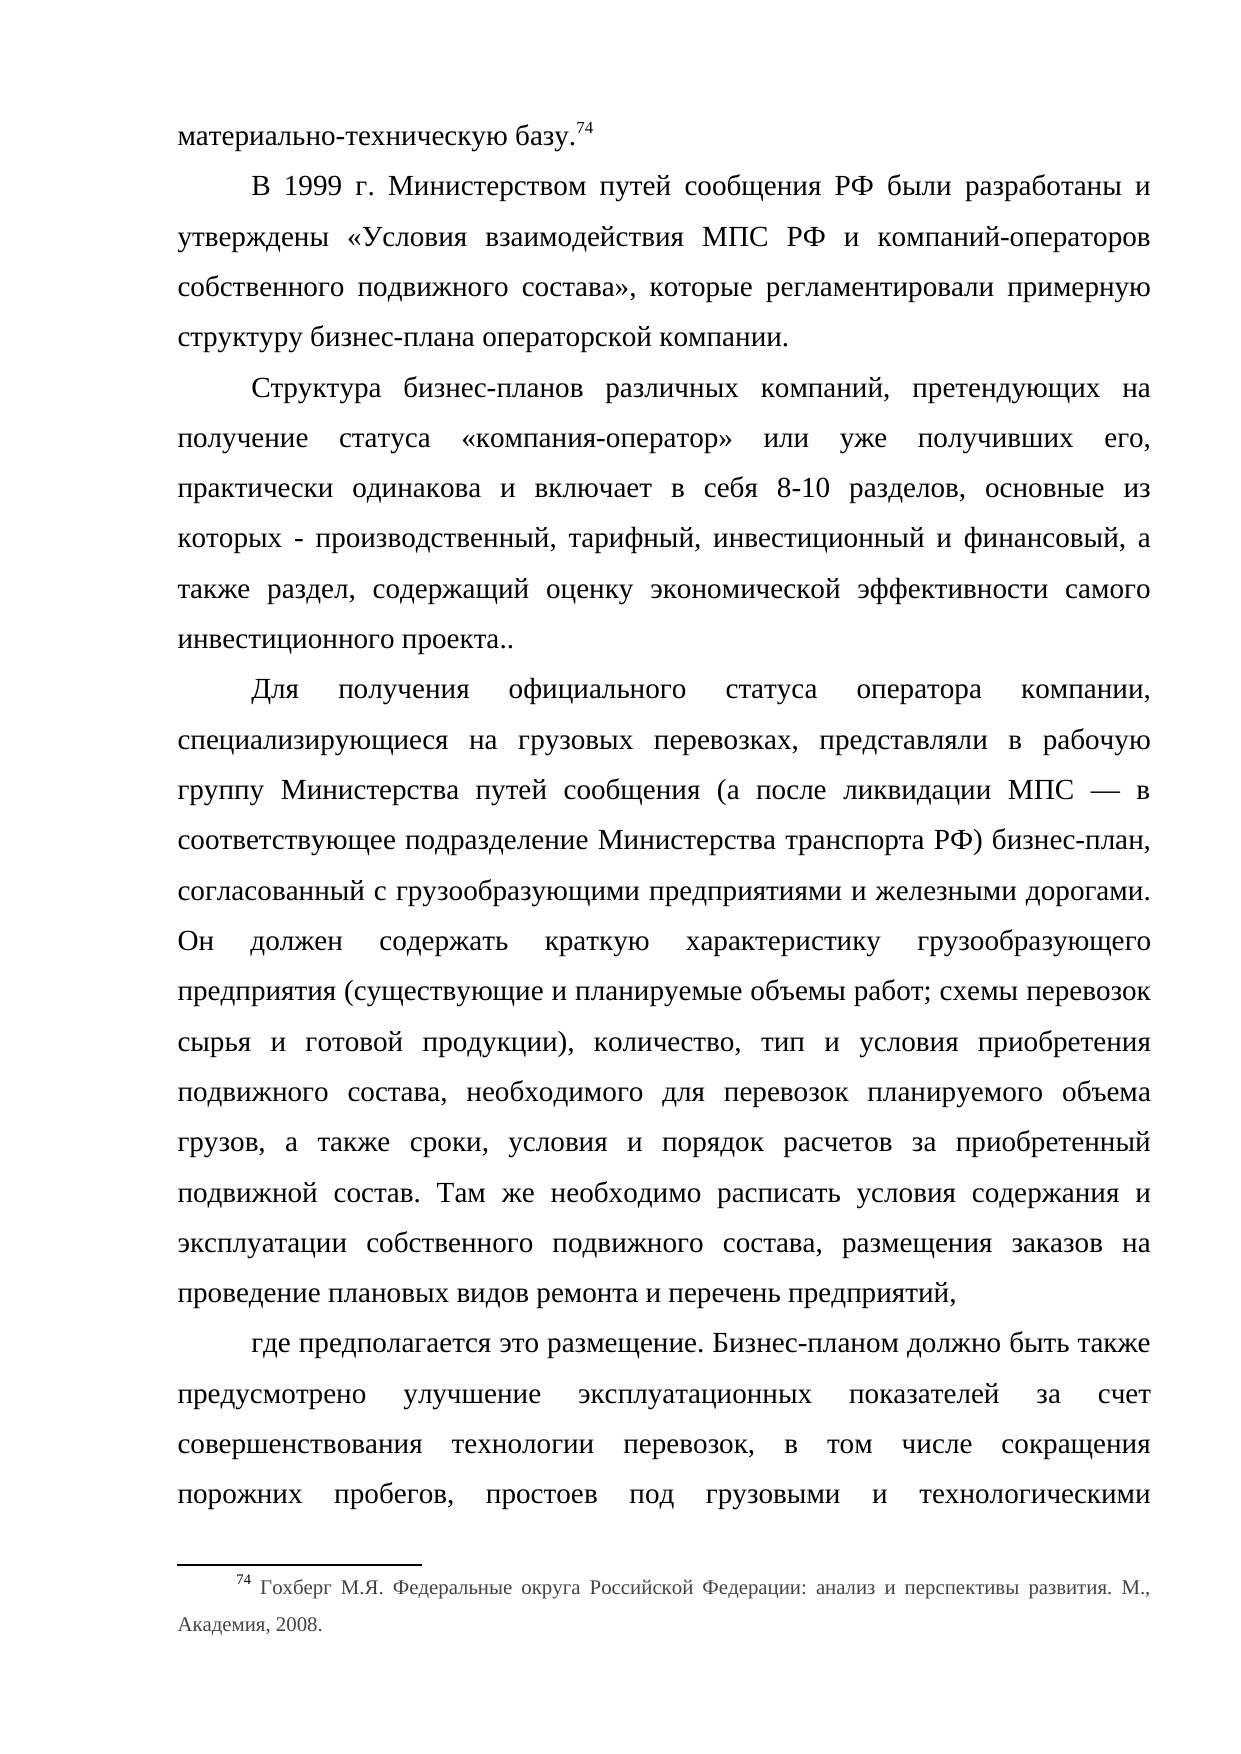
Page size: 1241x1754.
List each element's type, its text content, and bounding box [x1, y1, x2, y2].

text Структура бизнес-планов различных компаний, претендующих на получение статуса «компания-оператор» или уже получивших его, практически одинакова и включает в себя 8-10 разделов, основные из которых - производственный, тарифный, инвестиционный и финансовый, а также раздел, содержащий оценку экономической эффективности самого инвестиционного проекта.. [177, 370, 1152, 655]
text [177, 118, 1152, 152]
text Для получения официального статуса оператора компании, специализирующиеся на грузовых перевозках, представляли в рабочую группу Министерства путей сообщения (а после ликвидации МПС — в соответствующее подразделение Министерства транспорта РФ) бизнес-план, согласованный с грузообразующими предприятиями и железными дорогами. Он должен содержать краткую характеристику грузообразующего предприятия (существующие и планируемые объемы работ; схемы перевозок сырья и готовой продукции), количество, тип и условия приобретения подвижного состава, необходимого для перевозок планируемого объема грузов, а также сроки, условия и порядок расчетов за приобретенный подвижной состав. Там же необходимо расписать условия содержания и эксплуатации собственного подвижного состава, размещения заказов на проведение плановых видов ремонта и перечень предприятий, [177, 672, 1152, 1309]
text В 1999 г. Министерством путей сообщения РФ были разработаны и утверждены «Условия взаимодействия МПС РФ и компаний-операторов собственного подвижного состава», которые регламентировали примерную структуру бизнес-плана операторской компании. [177, 168, 1152, 353]
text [177, 1326, 1152, 1510]
